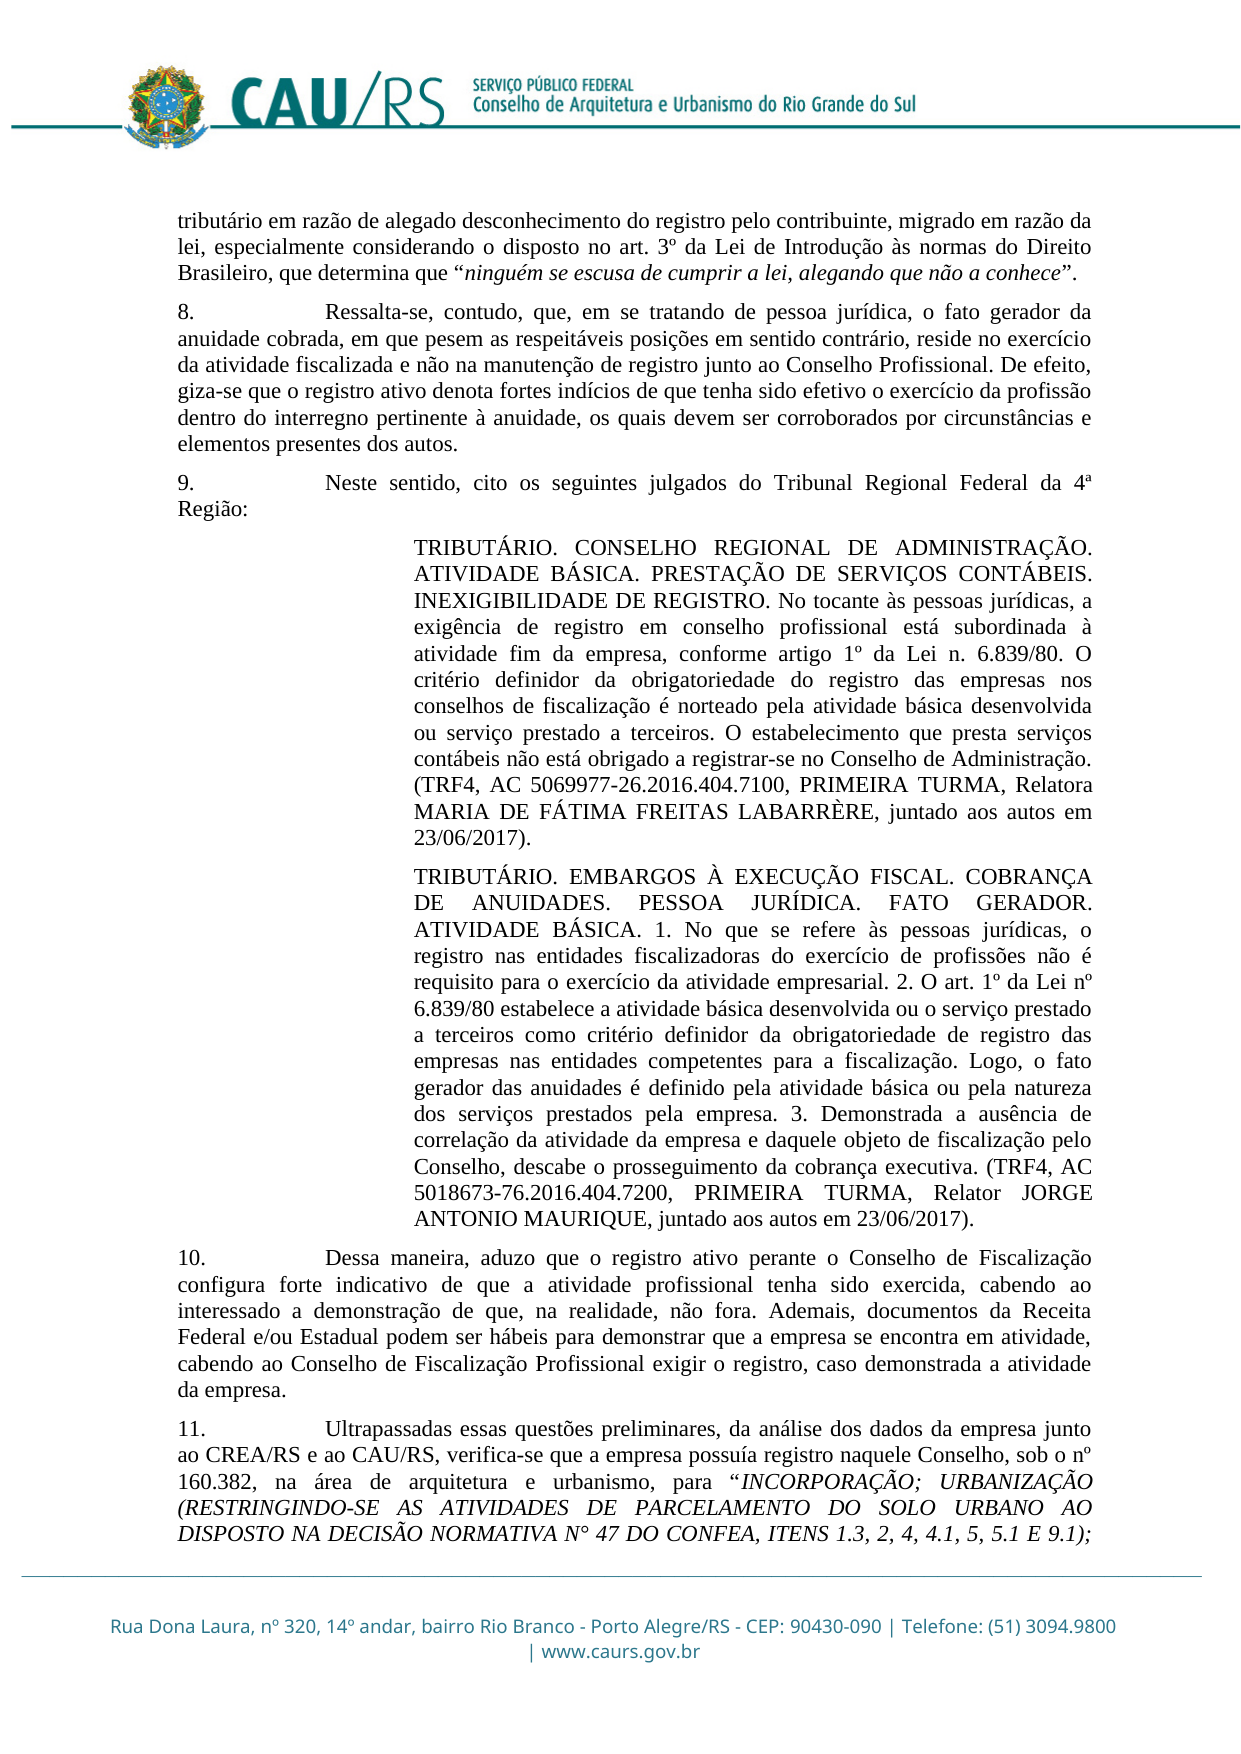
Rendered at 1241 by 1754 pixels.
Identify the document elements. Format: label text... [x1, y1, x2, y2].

list Ressalta-se, contudo, que, em se tratando de pessoa jurídica, o fato gerador da anuidade cobrada, em que pesem as respeitáveis posições em sentido contrário, reside no exercício da atividade fiscalizada e não na manutenção de registro junto ao Conselho Profissional. De efeito, giza-se que o registro ativo denota fortes indícios de que tenha sido efetivo o exercício da profissão dentro do interregno pertinente à anuidade, os quais devem ser corroborados por circunstâncias e elementos presentes dos autos. [177, 298, 1093, 456]
text TRIBUTÁRIO. CONSELHO REGIONAL DE ADMINISTRAÇÃO. ATIVIDADE BÁSICA. PRESTAÇÃO DE SERVIÇOS CONTÁBEIS. INEXIGIBILIDADE DE REGISTRO. No tocante às pessoas jurídicas, a exigência de registro em conselho profissional está subordinada à atividade fim da empresa, conforme artigo 1º da Lei n. 6.839/80. O critério definidor da obrigatoriedade do registro das empresas nos conselhos de fiscalização é norteado pela atividade básica desenvolvida ou serviço prestado a terceiros. O estabelecimento que presta serviços contábeis não está obrigado a registrar-se no Conselho de Administração. (TRF4, AC 5069977-26.2016.404.7100, PRIMEIRA TURMA, Relatora MARIA DE FÁTIMA FREITAS LABARRÈRE, juntado aos autos em 23/06/2017). [413, 534, 1093, 850]
list Neste sentido, cito os seguintes julgados do Tribunal Regional Federal da 4ª Região: [177, 469, 1093, 522]
picture [11, 0, 1241, 160]
list Dessa maneira, aduzo que o registro ativo perante o Conselho de Fiscalização configura forte indicativo de que a atividade profissional tenha sido exercida, cabendo ao interessado a demonstração de que, na realidade, não fora. Ademais, documentos da Receita Federal e/ou Estadual podem ser hábeis para demonstrar que a empresa se encontra em atividade, cabendo ao Conselho de Fiscalização Profissional exigir o registro, caso demonstrada a atividade da empresa. [177, 1244, 1093, 1402]
text TRIBUTÁRIO. EMBARGOS À EXECUÇÃO FISCAL. COBRANÇA DE ANUIDADES. PESSOA JURÍDICA. FATO GERADOR. ATIVIDADE BÁSICA. 1. No que se refere às pessoas jurídicas, o registro nas entidades fiscalizadoras do exercício de profissões não é requisito para o exercício da atividade empresarial. 2. O art. 1º da Lei nº 6.839/80 estabelece a atividade básica desenvolvida ou o serviço prestado a terceiros como critério definidor da obrigatoriedade de registro das empresas nas entidades competentes para a fiscalização. Logo, o fato gerador das anuidades é definido pela atividade básica ou pela natureza dos serviços prestados pela empresa. 3. Demonstrada a ausência de correlação da atividade da empresa e daquele objeto de fiscalização pelo Conselho, descabe o prosseguimento da cobrança executiva. (TRF4, AC 5018673-76.2016.404.7200, PRIMEIRA TURMA, Relator JORGE ANTONIO MAURIQUE, juntado aos autos em 23/06/2017). [413, 863, 1093, 1232]
